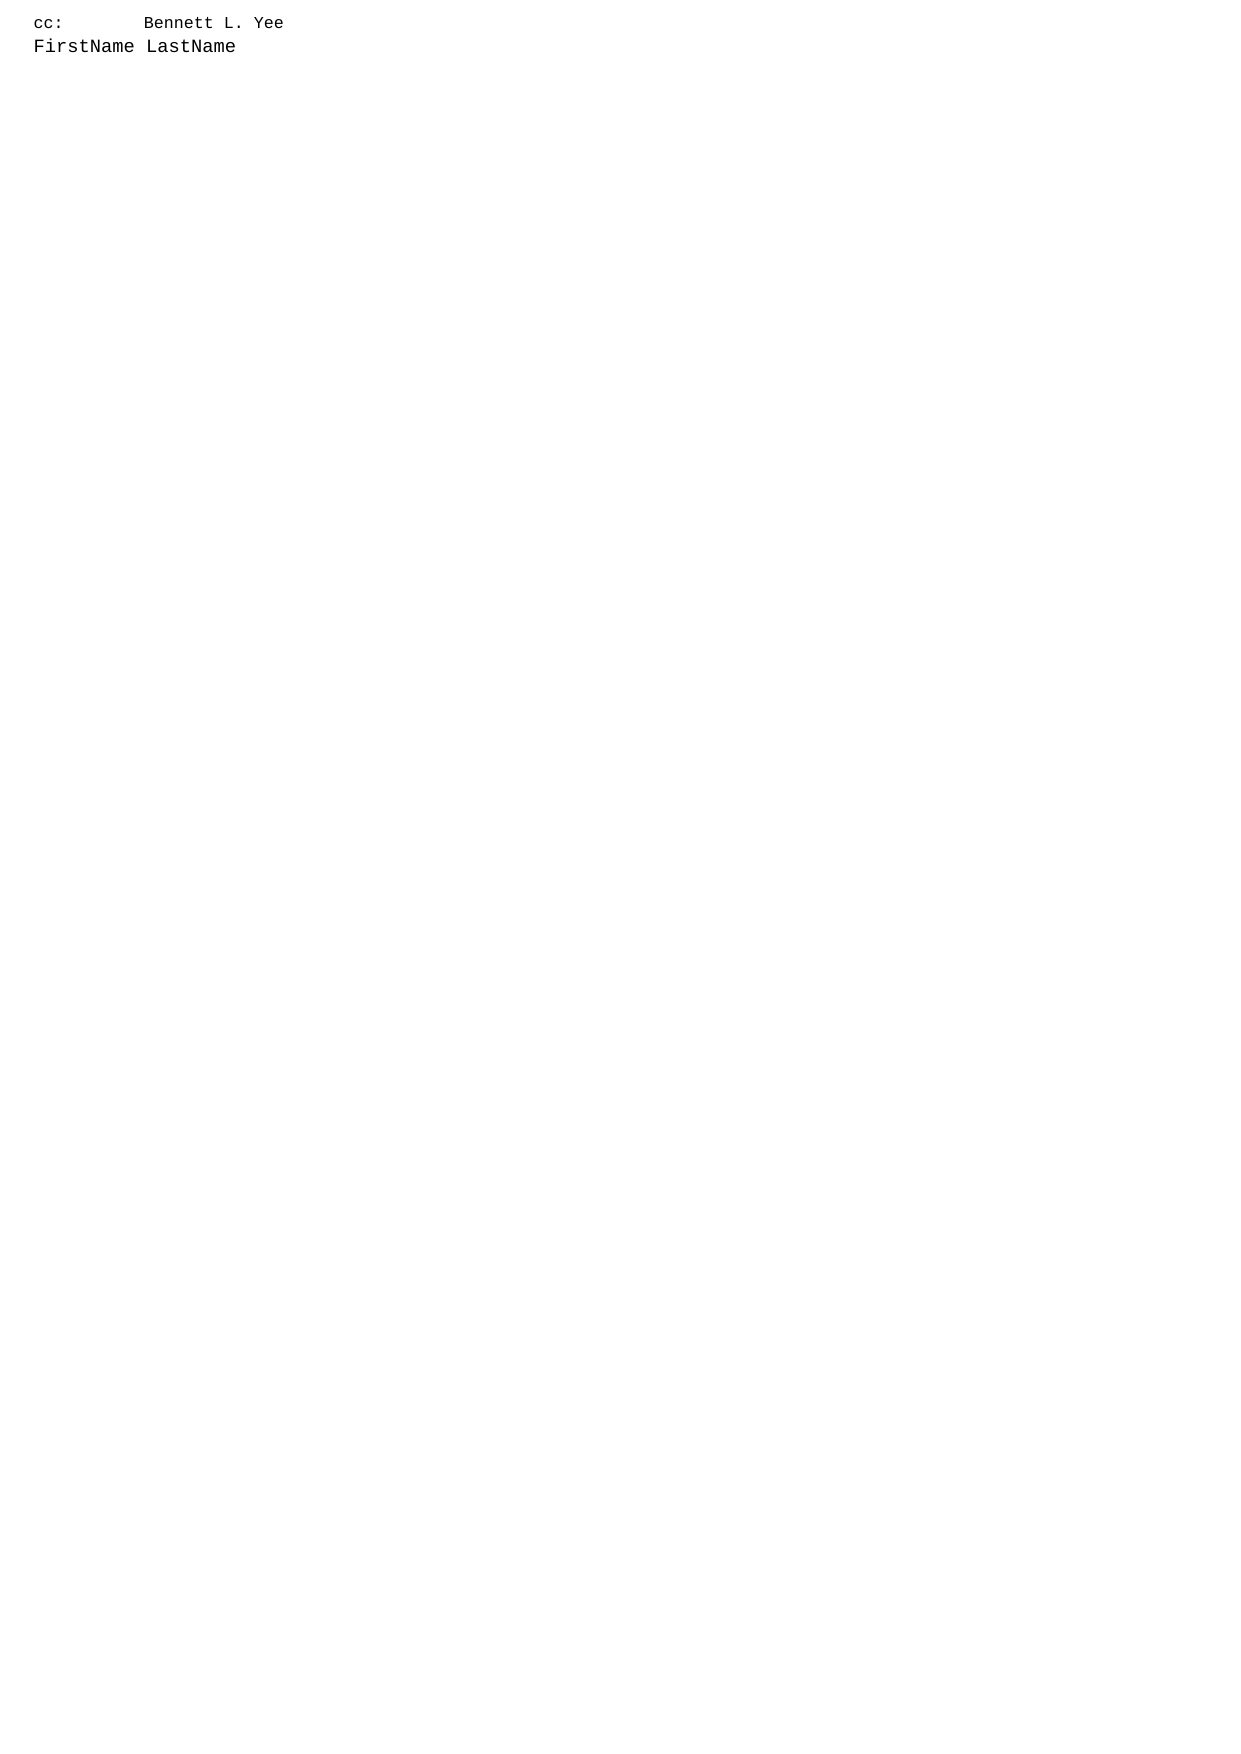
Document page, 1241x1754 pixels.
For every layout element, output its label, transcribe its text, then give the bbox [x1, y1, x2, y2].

text FirstName LastName [33, 35, 1090, 56]
list Bennett L. Yee [33, 15, 1090, 34]
